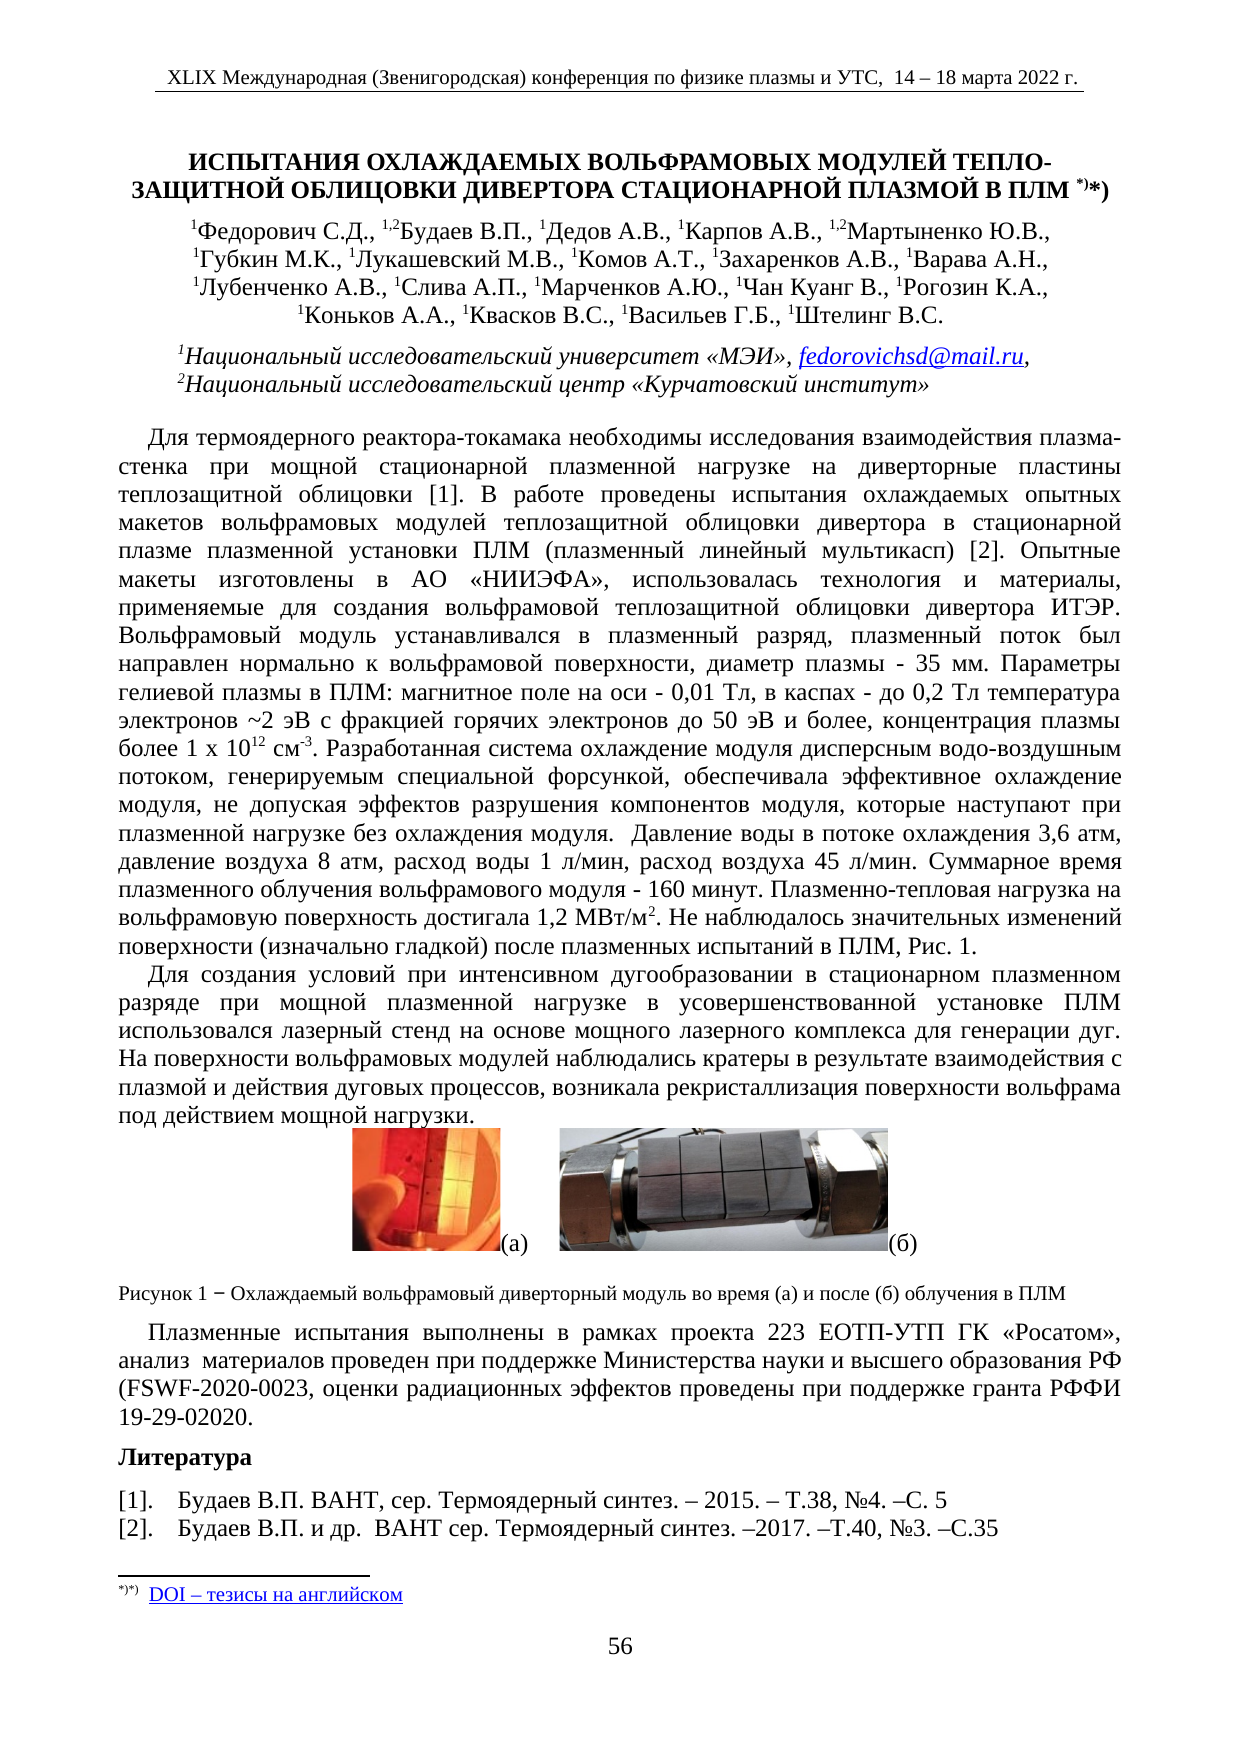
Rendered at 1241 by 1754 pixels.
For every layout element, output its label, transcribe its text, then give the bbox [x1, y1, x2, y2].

text 1Национальный исследовательский университет «МЭИ», fedorovichsd@mail.ru, 2Национальный исследовательский центр «Курчатовский институт» [177, 342, 1122, 398]
title Литература [118, 1443, 1122, 1471]
text Плазменные испытания выполнены в рамках проекта 223 ЕОТП-УТП ГК «Росатом», анализ материалов проведен при поддержке Министерства науки и высшего образования РФ (FSWF-2020-0023, оценки радиационных эффектов проведены при поддержке гранта РФФИ 19-29-02020. [118, 1318, 1122, 1431]
picture [352, 1128, 501, 1251]
text Для создания условий при интенсивном дугообразовании в стационарном плазменном разряде при мощной плазменной нагрузке в усовершенствованной установке ПЛМ использовался лазерный стенд на основе мощного лазерного комплекса для генерации дуг. На поверхности вольфрамовых модулей наблюдались кратеры в результате взаимодействия с плазмой и действия дуговых процессов, возникала рекристаллизация поверхности вольфрама под действием мощной нагрузки. [118, 959, 1122, 1129]
title испытания охлаждаемых вольфрамовых модулей тепло-защитной облицовки дивертора стационарнОЙ плазмОЙ В ПЛМ *) [118, 148, 1122, 204]
text 1Федорович С.Д., 1,2Будаев В.П., 1Дедов А.В., 1Карпов А.В., 1,2Мартыненко Ю.В., 1Губкин М.К., 1Лукашевский М.В., 1Комов А.Т., 1Захаренков А.В., 1Варава А.Н., 1Лубенченко А.В., 1Слива А.П., 1Марченков А.Ю., 1Чан Куанг В., 1Рогозин К.А., 1Коньков А.А., 1Квасков В.C., 1Васильев Г.Б., 1Штелинг В.С. [159, 217, 1081, 329]
text Для термоядерного реактора-токамака необходимы исследования взаимодействия плазма-стенка при мощной стационарной плазменной нагрузке на диверторные пластины теплозащитной облицовки [1]. В работе проведены испытания охлаждаемых опытных макетов вольфрамовых модулей теплозащитной облицовки дивертора в стационарной плазме плазменной установки ПЛМ (плазменный линейный мультикасп) [2]. Опытные макеты изготовлены в АО «НИИЭФА», использовалась технология и материалы, применяемые для создания вольфрамовой теплозащитной облицовки дивертора ИТЭР. Вольфрамовый модуль устанавливался в плазменный разряд, плазменный поток был направлен нормально к вольфрамовой поверхности, диаметр плазмы - 35 мм. Параметры гелиевой плазмы в ПЛМ: магнитное поле на оси - 0,01 Тл, в каспах - до 0,2 Тл температура электронов ~2 эВ с фракцией горячих электронов до 50 эВ и более, концентрация плазмы более 1 х 1012 см-3. Разработанная система охлаждение модуля дисперсным водо-воздушным потоком, генерируемым специальной форсункой, обеспечивала эффективное охлаждение модуля, не допуская эффектов разрушения компонентов модуля, которые наступают при плазменной нагрузке без охлаждения модуля. Давление воды в потоке охлаждения 3,6 атм, давление воздуха 8 атм, расход воды 1 л/мин, расход воздуха 45 л/мин. Суммарное время плазменного облучения вольфрамового модуля - 160 минут. Плазменно-тепловая нагрузка на вольфрамовую поверхность достигала 1,2 МВт/м2. Не наблюдалось значительных изменений поверхности (изначально гладкой) после плазменных испытаний в ПЛМ, Рис. 1. [118, 423, 1122, 959]
list Будаев В.П. и др. ВАНТ сер. Термоядерный синтез. –2017. –Т.40, №3. –С.35 [118, 1514, 1122, 1542]
picture [559, 1128, 888, 1251]
list Будаев В.П. ВАНТ, сер. Термоядерный синтез. – 2015. – Т.38, №4. –С. 5 [118, 1486, 1122, 1514]
text Рисунок 1 − Охлаждаемый вольфрамовый диверторный модуль во время (а) и после (б) облучения в ПЛМ [118, 1282, 1122, 1305]
